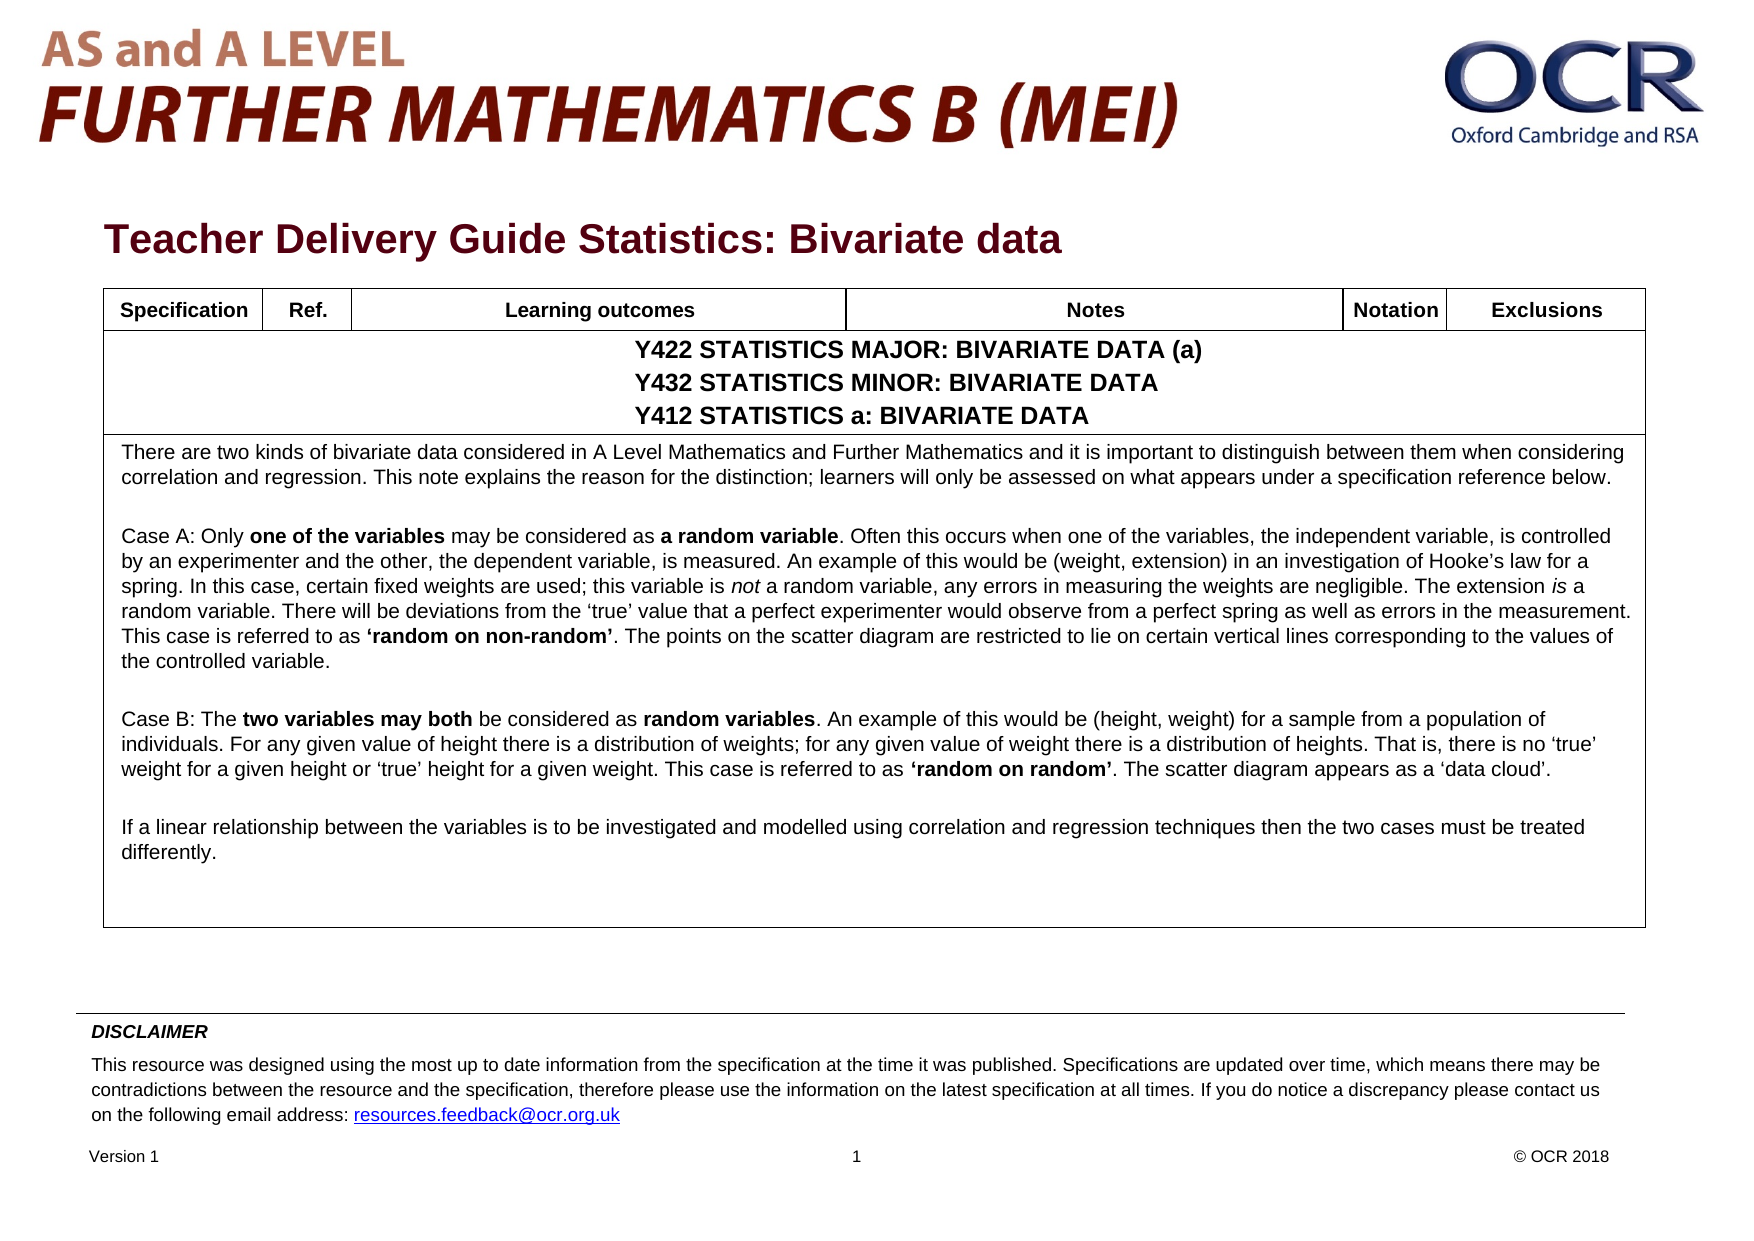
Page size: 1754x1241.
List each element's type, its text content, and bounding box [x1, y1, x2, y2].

table_header Ref. [263, 289, 351, 330]
table_header Notes [847, 289, 1342, 330]
table_header Notation [1344, 289, 1446, 330]
picture [0, 1, 1748, 177]
table_cell There are two kinds of bivariate data considered in A Level Mathematics and Further Mathematics and it is important to distinguish between them when considering correlation and regression. This note explains the reason for the distinction; learners will only be assessed on what appears under a specification reference below. Case A: Only one of the variables may be considered as a random variable. Often this occurs when one of the variables, the independent variable, is controlled by an experimenter and the other, the dependent variable, is measured. An example of this would be (weight, extension) in an investigation of Hooke’s law for a spring. In this case, certain fixed weights are used; this variable is not a random variable, any errors in measuring the weights are negligible. The extension is a random variable. There will be deviations from the ‘true’ value that a perfect experimenter would observe from a perfect spring as well as errors in the measurement. This case is referred to as ‘random on non-random’. The points on the scatter diagram are restricted to lie on certain vertical lines corresponding to the values of the controlled variable. Case B: The two variables may both be considered as random variables. An example of this would be (height, weight) for a sample from a population of individuals. For any given value of height there is a distribution of weights; for any given value of weight there is a distribution of heights. That is, there is no ‘true’ weight for a given height or ‘true’ height for a given weight. This case is referred to as ‘random on random’. The scatter diagram appears as a ‘data cloud’. If a linear relationship between the variables is to be investigated and modelled using correlation and regression techniques then the two cases must be treated differently. [104, 435, 1645, 927]
table_header Learning outcomes [352, 289, 845, 330]
table_header Specification [104, 289, 262, 330]
subtitle Teacher Delivery Guide Statistics: Bivariate data [103, 177, 1663, 262]
table_header Exclusions [1447, 289, 1645, 330]
table_cell Y422 STATISTICS MAJOR: BIVARIATE DATA (a) Y432 STATISTICS MINOR: BIVARIATE DATA Y412 STATISTICS a: BIVARIATE DATA [104, 331, 1645, 434]
